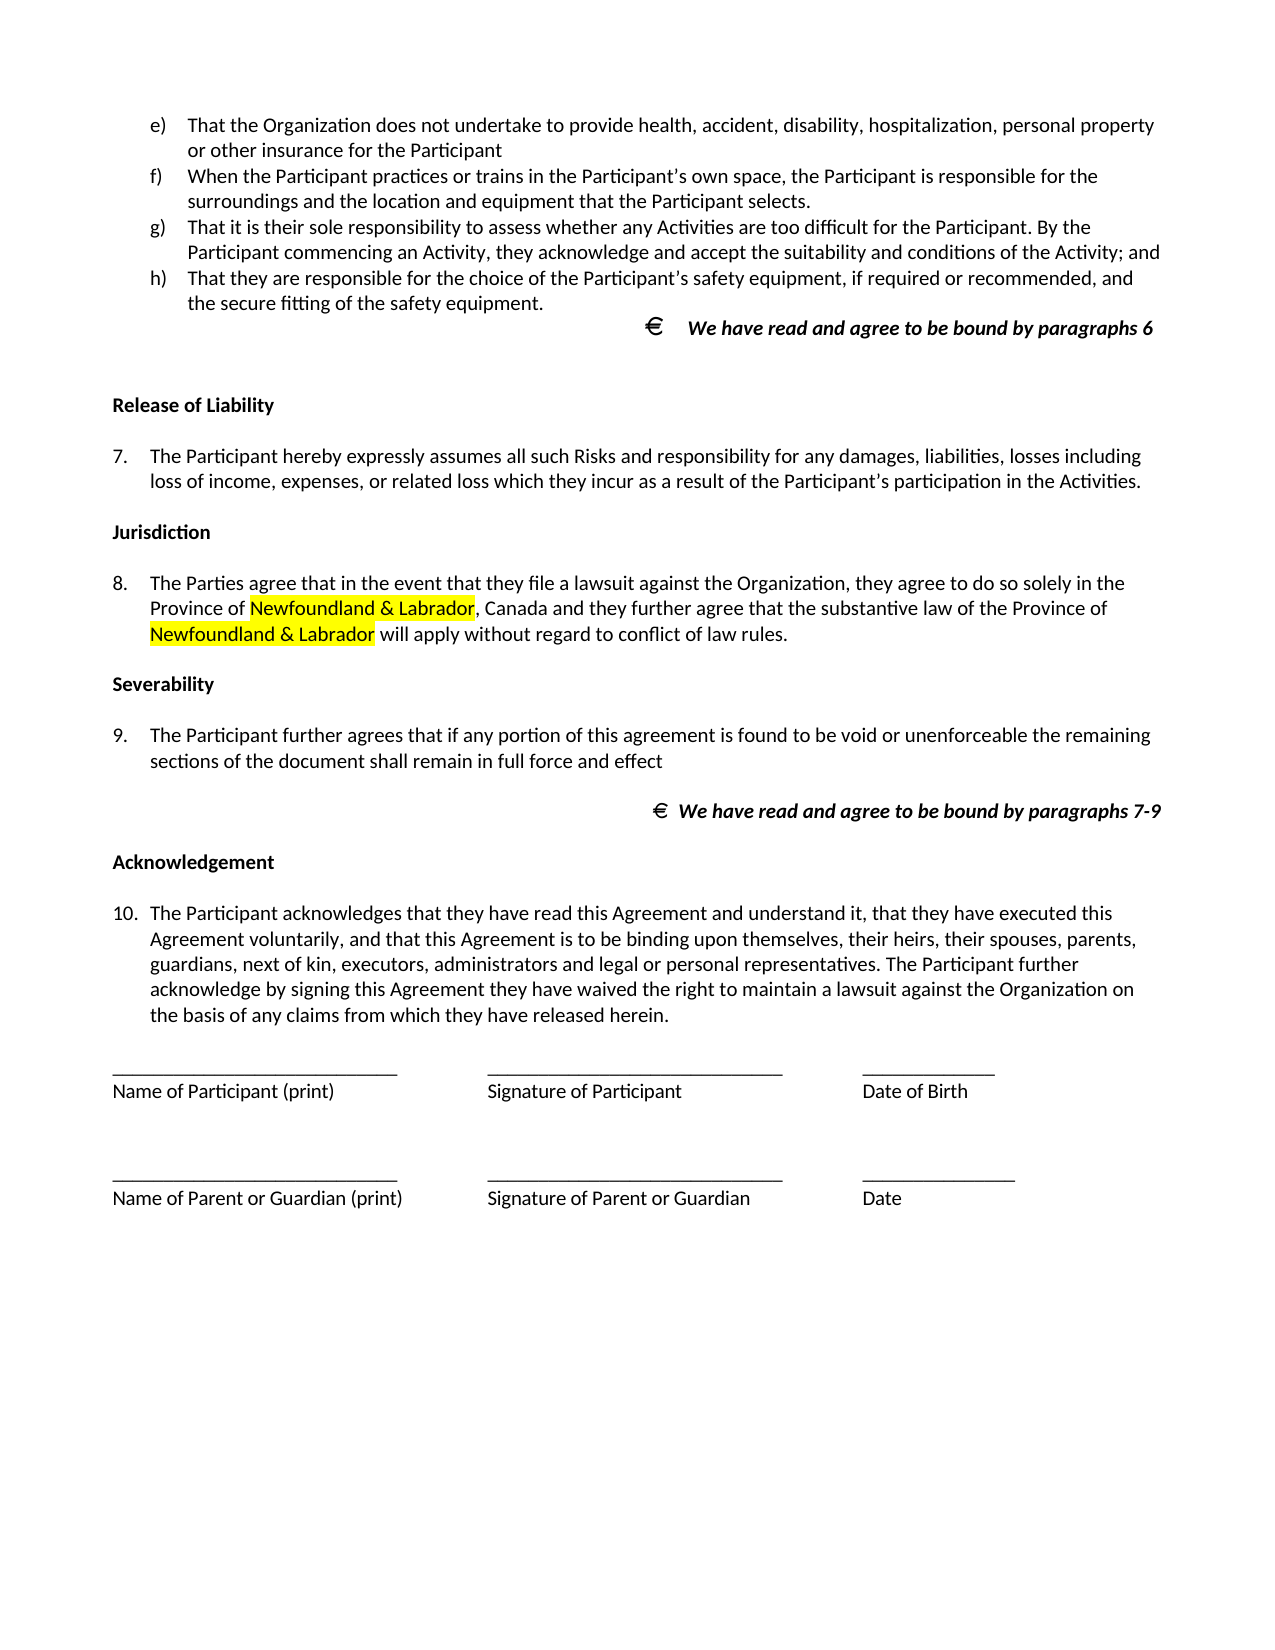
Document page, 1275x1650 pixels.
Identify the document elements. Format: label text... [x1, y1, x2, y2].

text Acknowledgement [112, 849, 1163, 875]
text Name of Participant (print) Signature of Participant Date of Birth [112, 1078, 1163, 1104]
text ____________________________ _____________________________ _____________ [112, 1053, 1163, 1078]
text We have read and agree to be bound by paragraphs 7-9 [112, 799, 1163, 824]
list That it is their sole responsibility to assess whether any Activities are too difficult for the Participant. By the Participant commencing an Activity, they acknowledge and accept the suitability and conditions of the Activity; and [150, 214, 1163, 265]
list The Parties agree that in the event that they file a lawsuit against the Organization, they agree to do so solely in the Province of Newfoundland & Labrador, Canada and they further agree that the substantive law of the Province of Newfoundland & Labrador will apply without regard to conflict of law rules. [112, 570, 1163, 646]
text Jurisdiction [112, 519, 1163, 544]
text ____________________________ _____________________________ _______________ [112, 1159, 1163, 1185]
text Release of Liability [112, 392, 1163, 417]
list When the Participant practices or trains in the Participant’s own space, the Participant is responsible for the surroundings and the location and equipment that the Participant selects. [150, 163, 1163, 214]
list The Participant acknowledges that they have read this Agreement and understand it, that they have executed this Agreement voluntarily, and that this Agreement is to be binding upon themselves, their heirs, their spouses, parents, guardians, next of kin, executors, administrators and legal or personal representatives. The Participant further acknowledge by signing this Agreement they have waived the right to maintain a lawsuit against the Organization on the basis of any claims from which they have released herein. [112, 900, 1163, 1027]
list We have read and agree to be bound by paragraphs 6 [150, 316, 1163, 341]
text Name of Parent or Guardian (print) Signature of Parent or Guardian Date [112, 1185, 1163, 1210]
list That they are responsible for the choice of the Participant’s safety equipment, if required or recommended, and the secure fitting of the safety equipment. [150, 265, 1163, 316]
list That the Organization does not undertake to provide health, accident, disability, hospitalization, personal property or other insurance for the Participant [150, 112, 1163, 163]
list The Participant further agrees that if any portion of this agreement is found to be void or unenforceable the remaining sections of the document shall remain in full force and effect [112, 722, 1163, 773]
list The Participant hereby expressly assumes all such Risks and responsibility for any damages, liabilities, losses including loss of income, expenses, or related loss which they incur as a result of the Participant’s participation in the Activities. [112, 443, 1163, 494]
text Severability [112, 672, 1163, 697]
